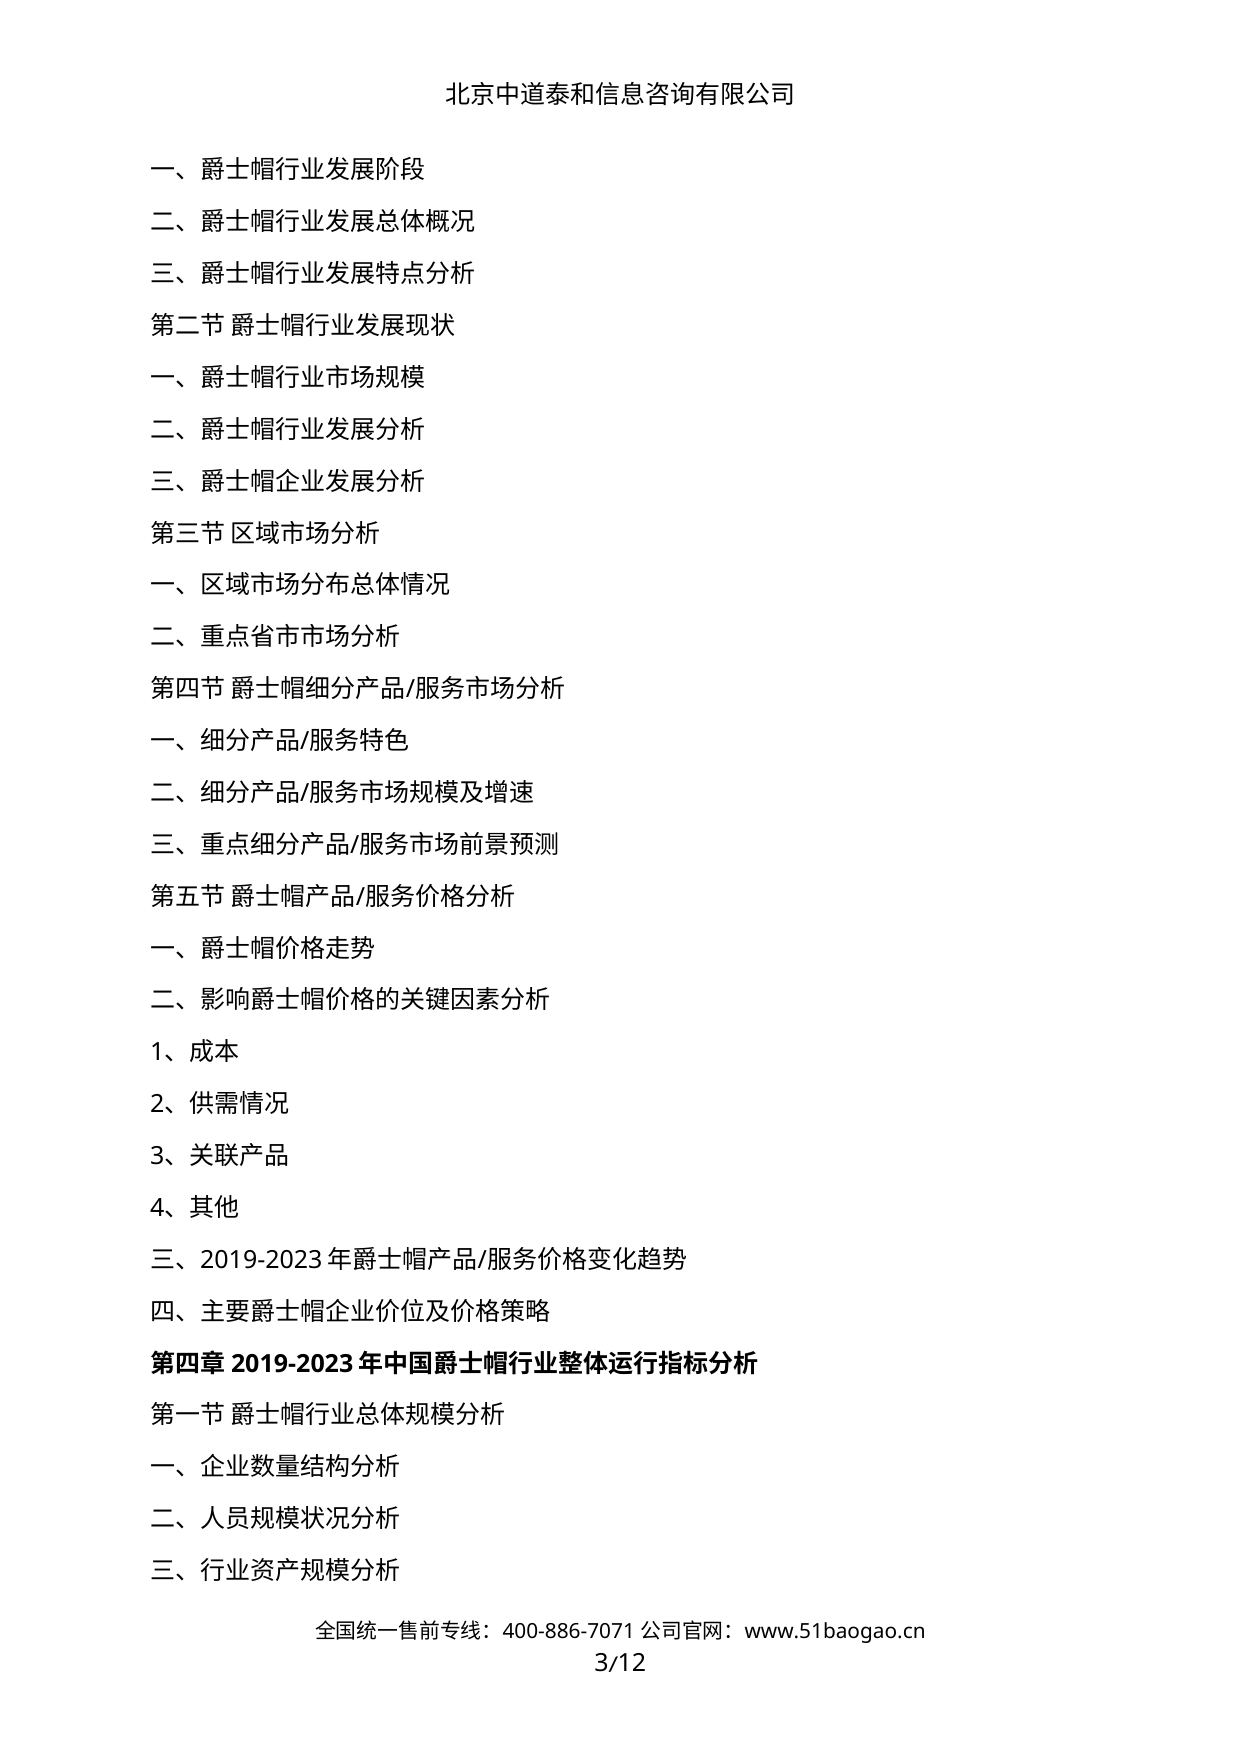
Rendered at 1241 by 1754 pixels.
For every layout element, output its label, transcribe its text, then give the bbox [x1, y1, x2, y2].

text 四、主要爵士帽企业价位及价格策略 [150, 1291, 1090, 1327]
text 二、重点省市市场分析 [150, 617, 1090, 653]
text 一、企业数量结构分析 [150, 1447, 1090, 1483]
text 一、爵士帽行业市场规模 [150, 357, 1090, 394]
text 三、爵士帽企业发展分析 [150, 461, 1090, 497]
text 二、影响爵士帽价格的关键因素分析 [150, 980, 1090, 1016]
text 第四章 2019-2023年中国爵士帽行业整体运行指标分析 [150, 1343, 1090, 1379]
text 一、区域市场分布总体情况 [150, 565, 1090, 601]
text 第一节 爵士帽行业总体规模分析 [150, 1395, 1090, 1431]
text 一、爵士帽价格走势 [150, 928, 1090, 964]
text 三、2019-2023年爵士帽产品/服务价格变化趋势 [150, 1239, 1090, 1276]
text 二、细分产品/服务市场规模及增速 [150, 772, 1090, 809]
text 三、重点细分产品/服务市场前景预测 [150, 824, 1090, 861]
text 三、爵士帽行业发展特点分析 [150, 254, 1090, 290]
text 第四节 爵士帽细分产品/服务市场分析 [150, 669, 1090, 705]
text 二、爵士帽行业发展分析 [150, 409, 1090, 446]
text 第五节 爵士帽产品/服务价格分析 [150, 876, 1090, 912]
text 2、供需情况 [150, 1084, 1090, 1120]
text 第三节 区域市场分析 [150, 513, 1090, 549]
text 4、其他 [150, 1187, 1090, 1224]
text 三、行业资产规模分析 [150, 1551, 1090, 1587]
text 1、成本 [150, 1032, 1090, 1068]
text 二、爵士帽行业发展总体概况 [150, 202, 1090, 238]
text 一、细分产品/服务特色 [150, 721, 1090, 757]
text 一、爵士帽行业发展阶段 [150, 150, 1090, 186]
text 二、人员规模状况分析 [150, 1499, 1090, 1535]
text 3、关联产品 [150, 1136, 1090, 1172]
text 第二节 爵士帽行业发展现状 [150, 306, 1090, 342]
